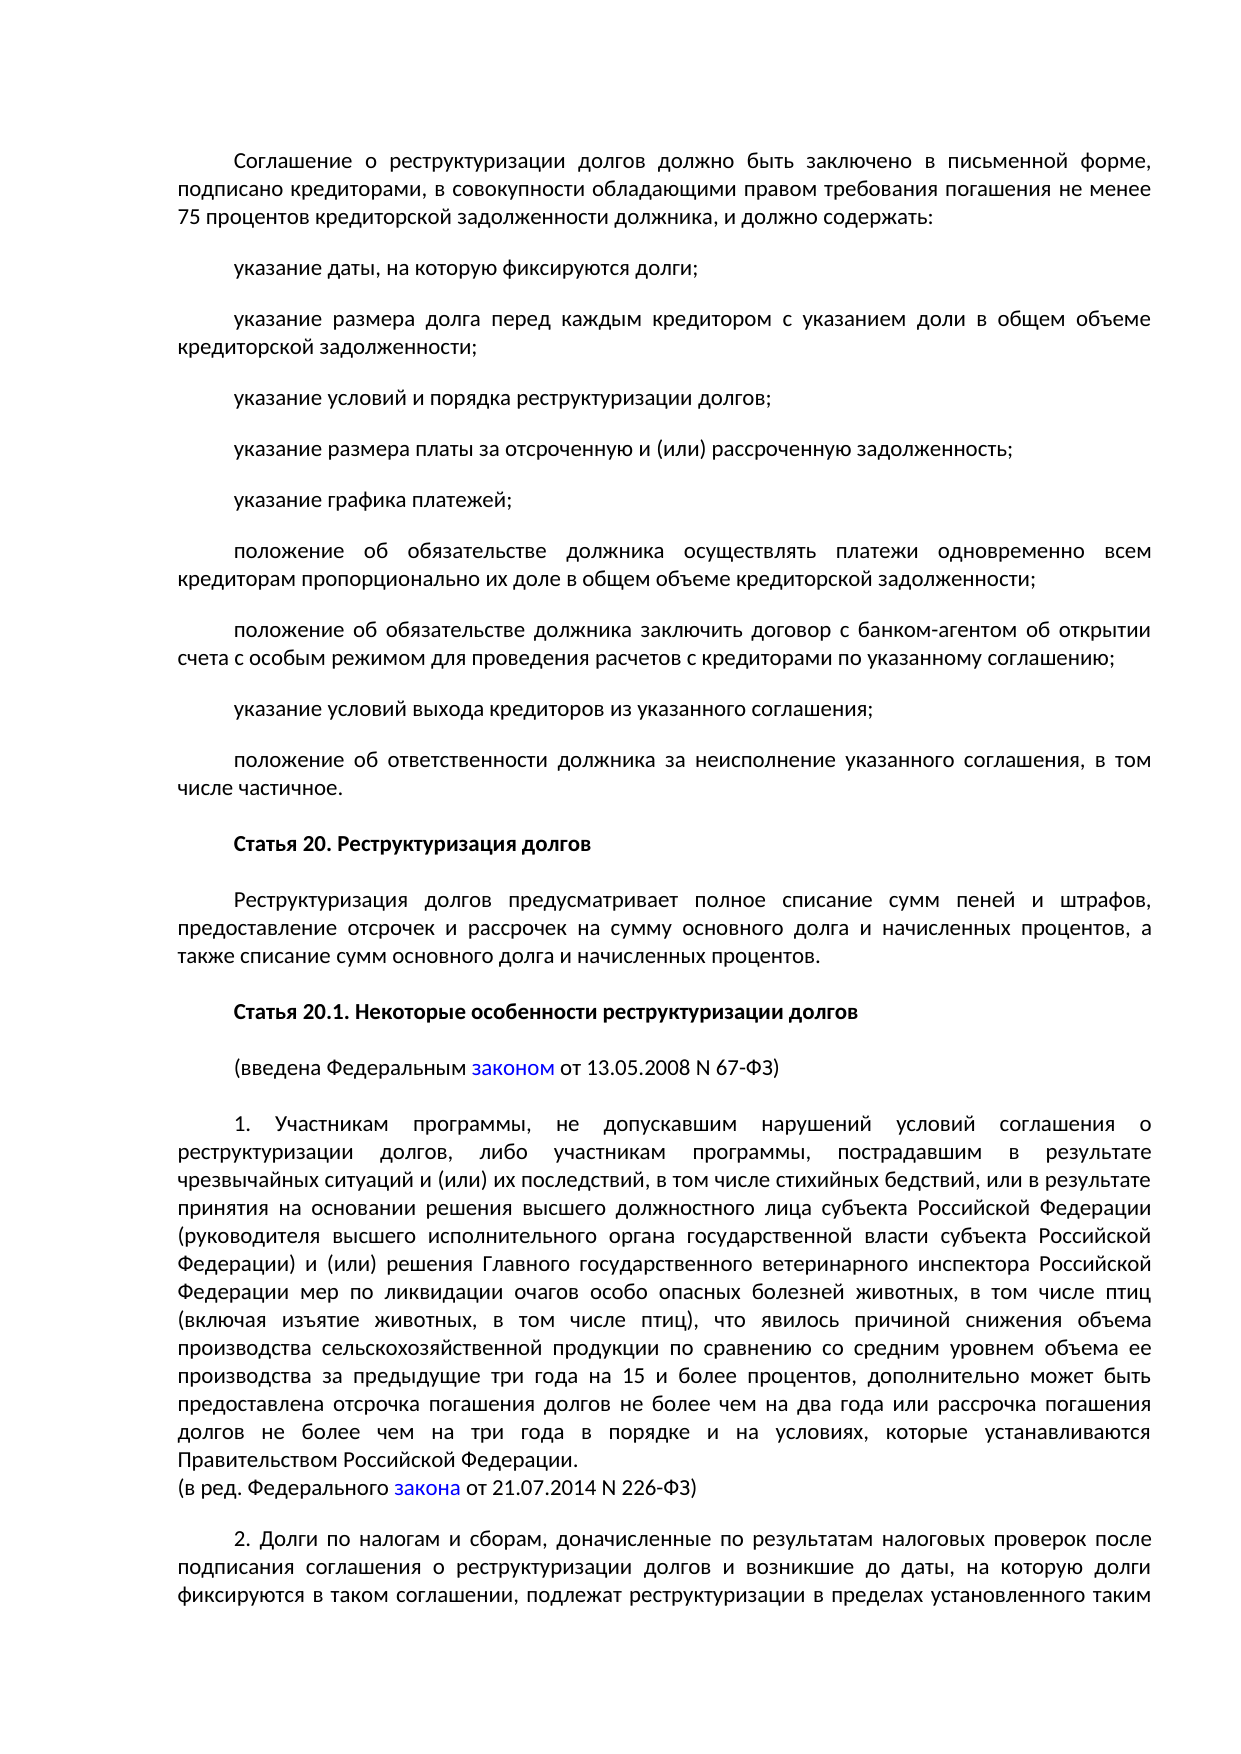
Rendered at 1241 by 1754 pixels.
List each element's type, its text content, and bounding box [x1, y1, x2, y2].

text указание графика платежей; [177, 485, 1152, 513]
title Статья 20. Реструктуризация долгов [177, 829, 1152, 857]
text (введена Федеральным законом от 13.05.2008 N 67-ФЗ) [233, 1053, 1152, 1081]
text (в ред. Федерального закона от 21.07.2014 N 226-ФЗ) [177, 1473, 1152, 1501]
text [177, 1524, 1152, 1608]
text указание размера долга перед каждым кредитором с указанием доли в общем объеме кредиторской задолженности; [177, 304, 1152, 360]
title Статья 20.1. Некоторые особенности реструктуризации долгов [177, 997, 1152, 1025]
text 1. Участникам программы, не допускавшим нарушений условий соглашения о реструктуризации долгов, либо участникам программы, пострадавшим в результате чрезвычайных ситуаций и (или) их последствий, в том числе стихийных бедствий, или в результате принятия на основании решения высшего должностного лица субъекта Российской Федерации (руководителя высшего исполнительного органа государственной власти субъекта Российской Федерации) и (или) решения Главного государственного ветеринарного инспектора Российской Федерации мер по ликвидации очагов особо опасных болезней животных, в том числе птиц (включая изъятие животных, в том числе птиц), что явилось причиной снижения объема производства сельскохозяйственной продукции по сравнению со средним уровнем объема ее производства за предыдущие три года на 15 и более процентов, дополнительно может быть предоставлена отсрочка погашения долгов не более чем на два года или рассрочка погашения долгов не более чем на три года в порядке и на условиях, которые устанавливаются Правительством Российской Федерации. [177, 1109, 1152, 1473]
text указание условий и порядка реструктуризации долгов; [177, 383, 1152, 411]
text положение об обязательстве должника осуществлять платежи одновременно всем кредиторам пропорционально их доле в общем объеме кредиторской задолженности; [177, 536, 1152, 592]
text указание условий выхода кредиторов из указанного соглашения; [177, 694, 1152, 722]
text Реструктуризация долгов предусматривает полное списание сумм пеней и штрафов, предоставление отсрочек и рассрочек на сумму основного долга и начисленных процентов, а также списание сумм основного долга и начисленных процентов. [177, 885, 1152, 969]
text положение об ответственности должника за неисполнение указанного соглашения, в том числе частичное. [177, 745, 1152, 801]
text Соглашение о реструктуризации долгов должно быть заключено в письменной форме, подписано кредиторами, в совокупности обладающими правом требования погашения не менее 75 процентов кредиторской задолженности должника, и должно содержать: [177, 146, 1152, 230]
text положение об обязательстве должника заключить договор с банком-агентом об открытии счета с особым режимом для проведения расчетов с кредиторами по указанному соглашению; [177, 615, 1152, 671]
text указание даты, на которую фиксируются долги; [177, 253, 1152, 281]
text указание размера платы за отсроченную и (или) рассроченную задолженность; [177, 434, 1152, 462]
